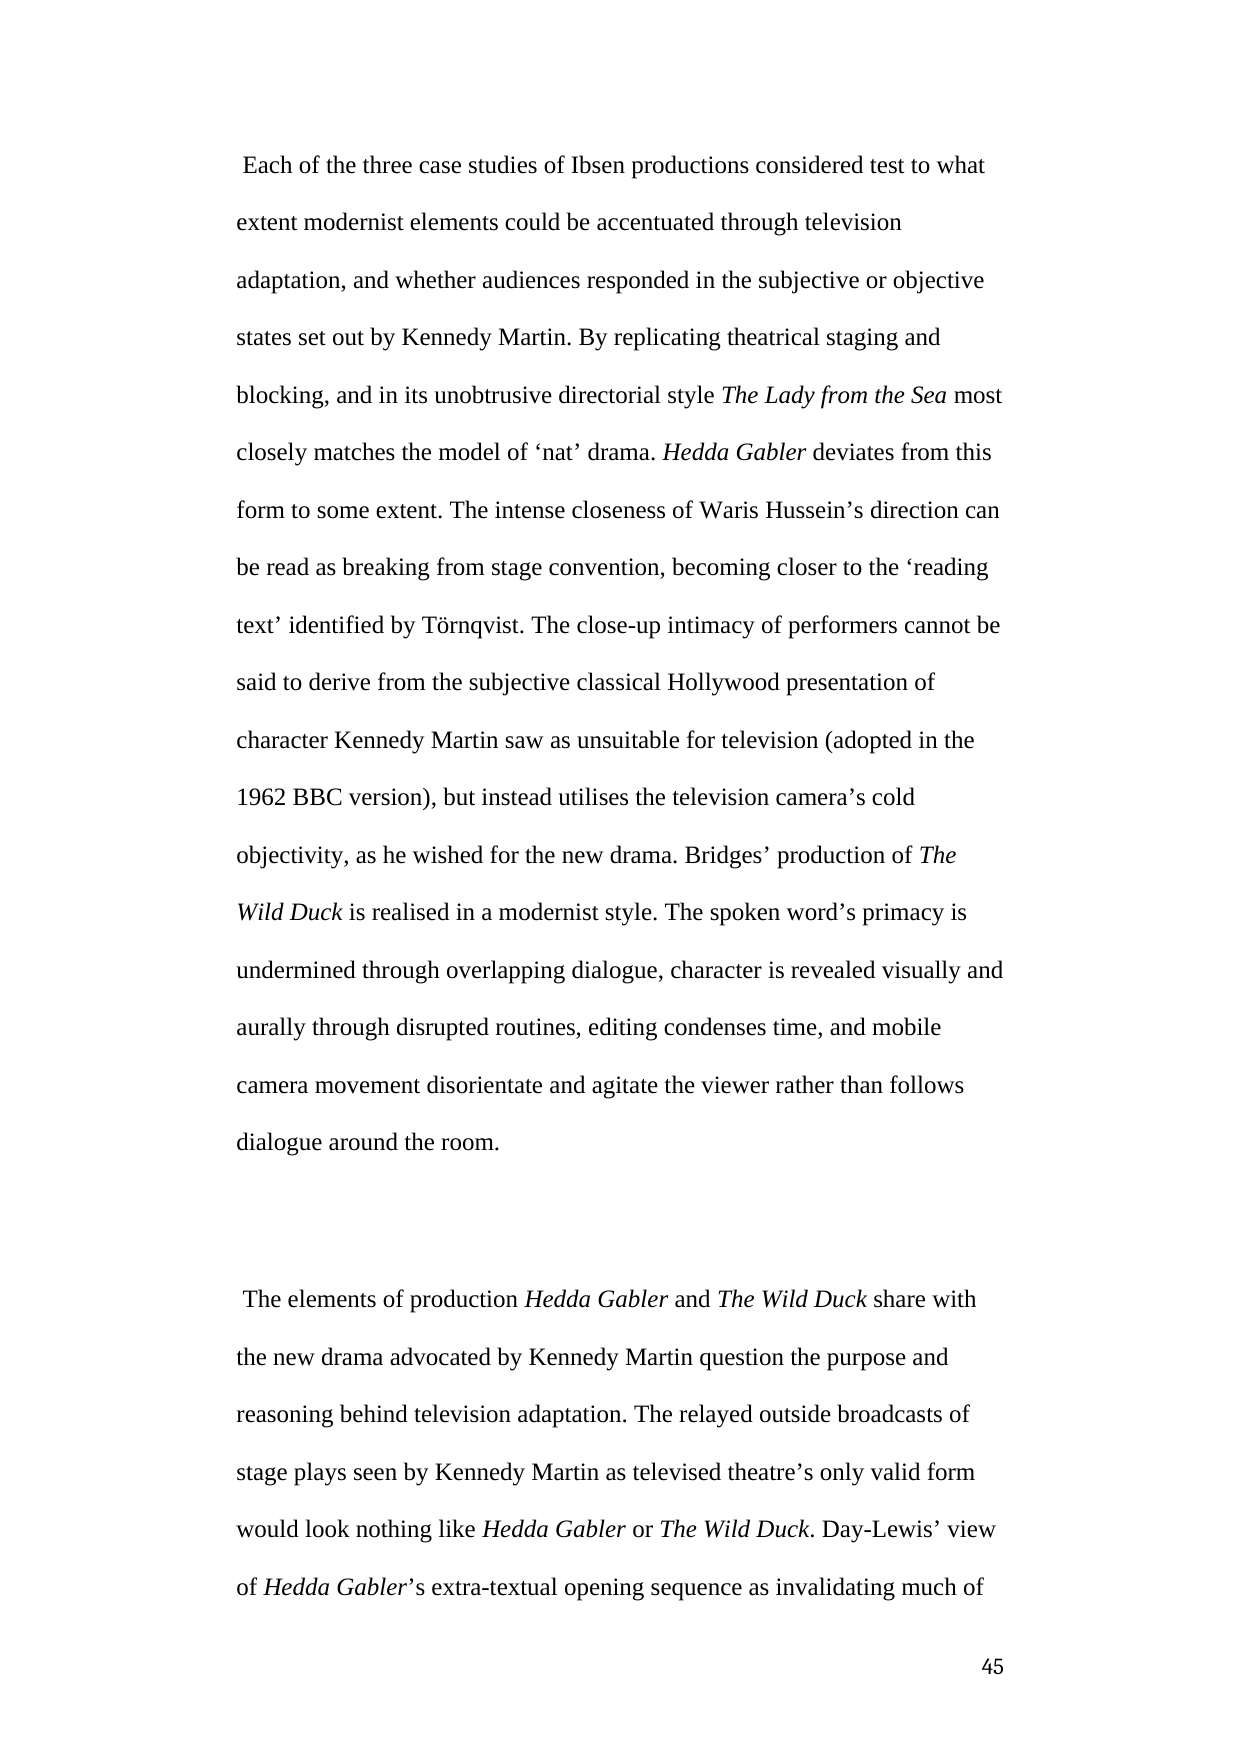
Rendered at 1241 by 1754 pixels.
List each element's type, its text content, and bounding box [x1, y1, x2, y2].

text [236, 1284, 1004, 1600]
text Each of the three case studies of Ibsen productions considered test to what extent modernist elements could be accentuated through television adaptation, and whether audiences responded in the subjective or objective states set out by Kennedy Martin. By replicating theatrical staging and blocking, and in its unobtrusive directorial style The Lady from the Sea most closely matches the model of ‘nat’ drama. Hedda Gabler deviates from this form to some extent. The intense closeness of Waris Hussein’s direction can be read as breaking from stage convention, becoming closer to the ‘reading text’ identified by Törnqvist. The close-up intimacy of performers cannot be said to derive from the subjective classical Hollywood presentation of character Kennedy Martin saw as unsuitable for television (adopted in the 1962 BBC version), but instead utilises the television camera’s cold objectivity, as he wished for the new drama. Bridges’ production of The Wild Duck is realised in a modernist style. The spoken word’s primacy is undermined through overlapping dialogue, character is revealed visually and aurally through disrupted routines, editing condenses time, and mobile camera movement disorientate and agitate the viewer rather than follows dialogue around the room. [236, 150, 1004, 1156]
